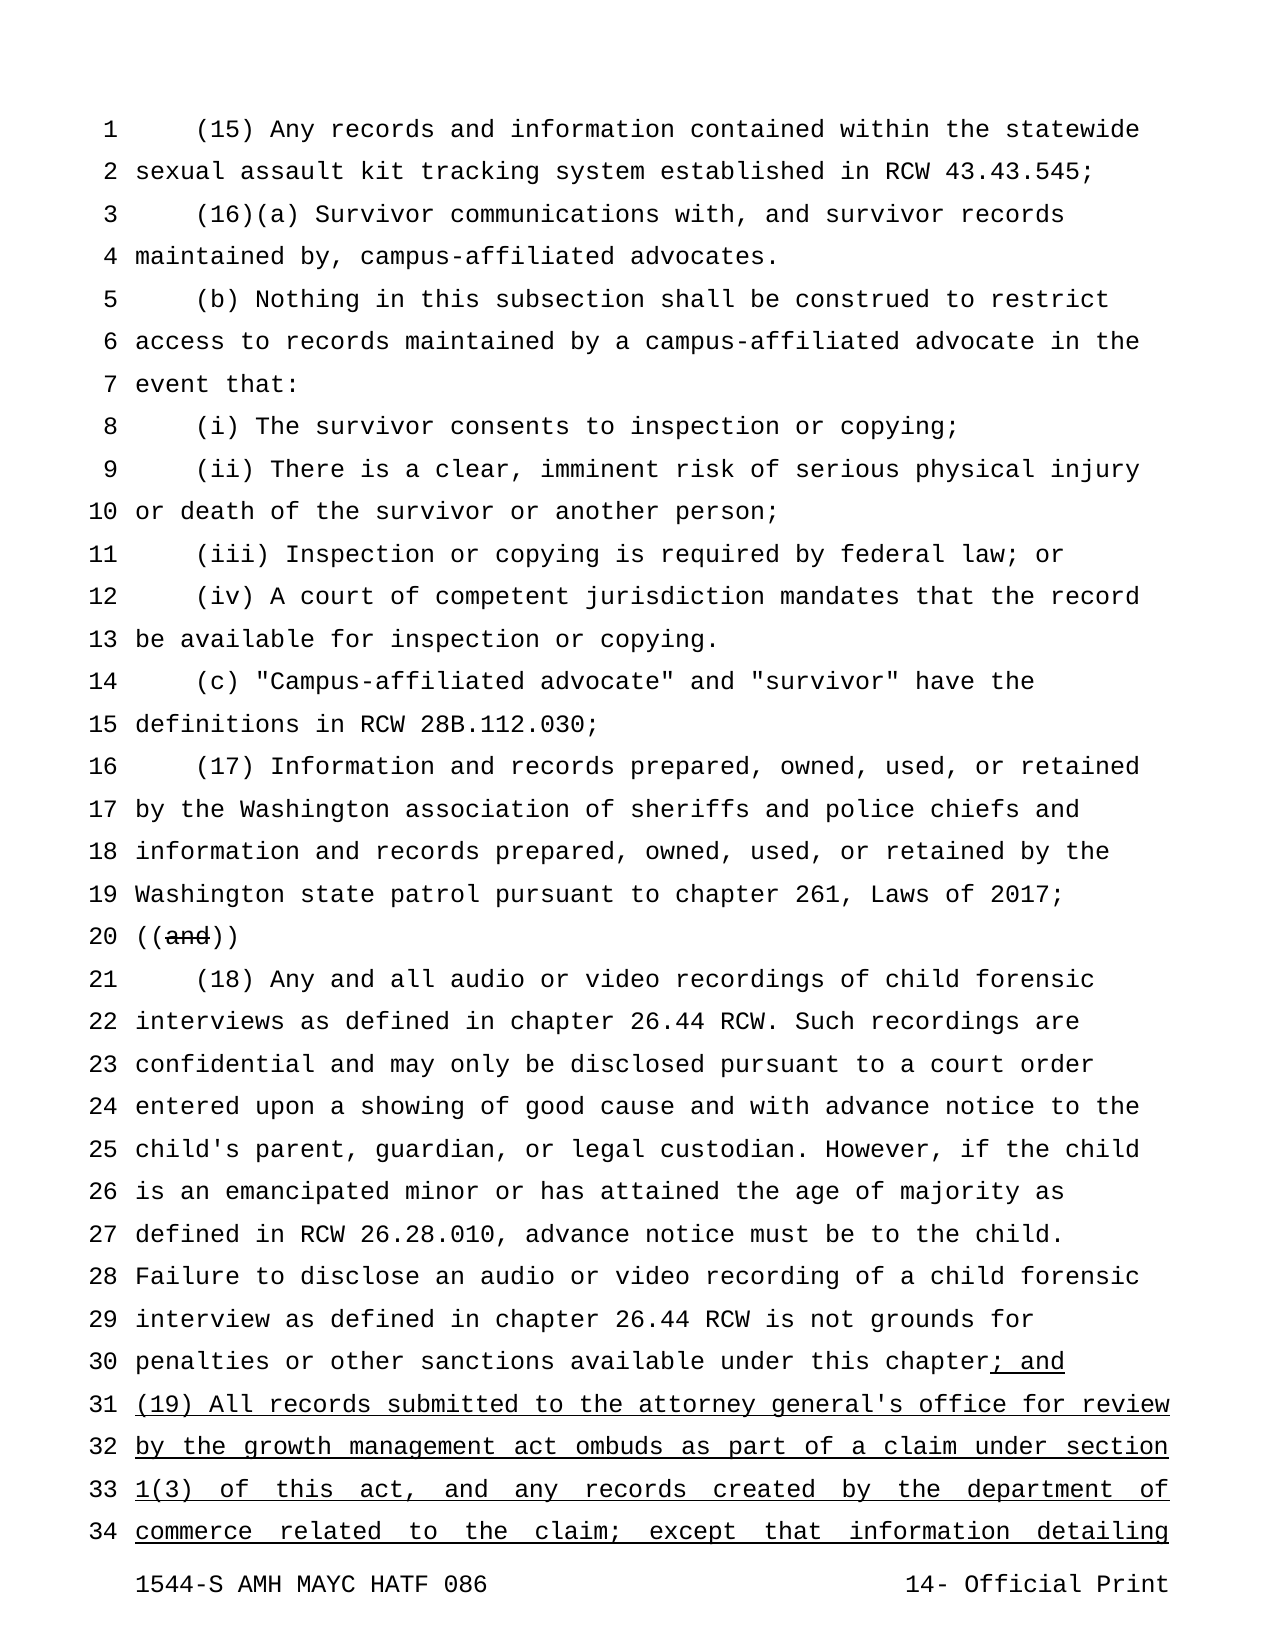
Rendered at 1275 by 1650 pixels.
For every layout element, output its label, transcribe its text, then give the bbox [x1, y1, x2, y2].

text (18) Any and all audio or video recordings of child forensic interviews as defined in chapter 26.44 RCW. Such recordings are confidential and may only be disclosed pursuant to a court order entered upon a showing of good cause and with advance notice to the child's parent, guardian, or legal custodian. However, if the child is an emancipated minor or has attained the age of majority as defined in RCW 26.28.010, advance notice must be to the child. Failure to disclose an audio or video recording of a child forensic interview as defined in chapter 26.44 RCW is not grounds for penalties or other sanctions available under this chapter; and [135, 953, 1170, 1378]
text (16)(a) Survivor communications with, and survivor records maintained by, campus-affiliated advocates. [135, 188, 1170, 273]
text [135, 1501, 1170, 1548]
text (c) "Campus-affiliated advocate" and "survivor" have the definitions in RCW 28B.112.030; [135, 656, 1170, 741]
text (i) The survivor consents to inspection or copying; [135, 401, 1170, 443]
text (15) Any records and information contained within the statewide sexual assault kit tracking system established in RCW 43.43.545; [135, 103, 1170, 188]
text (iii) Inspection or copying is required by federal law; or [135, 528, 1170, 571]
text (iv) A court of competent jurisdiction mandates that the record be available for inspection or copying. [135, 571, 1170, 656]
text (b) Nothing in this subsection shall be construed to restrict access to records maintained by a campus-affiliated advocate in the event that: [135, 273, 1170, 401]
text (ii) There is a clear, imminent risk of serious physical injury or death of the survivor or another person; [135, 443, 1170, 528]
text (17) Information and records prepared, owned, used, or retained by the Washington association of sheriffs and police chiefs and information and records prepared, owned, used, or retained by the Washington state patrol pursuant to chapter 261, Laws of 2017; ((and)) [135, 741, 1170, 953]
